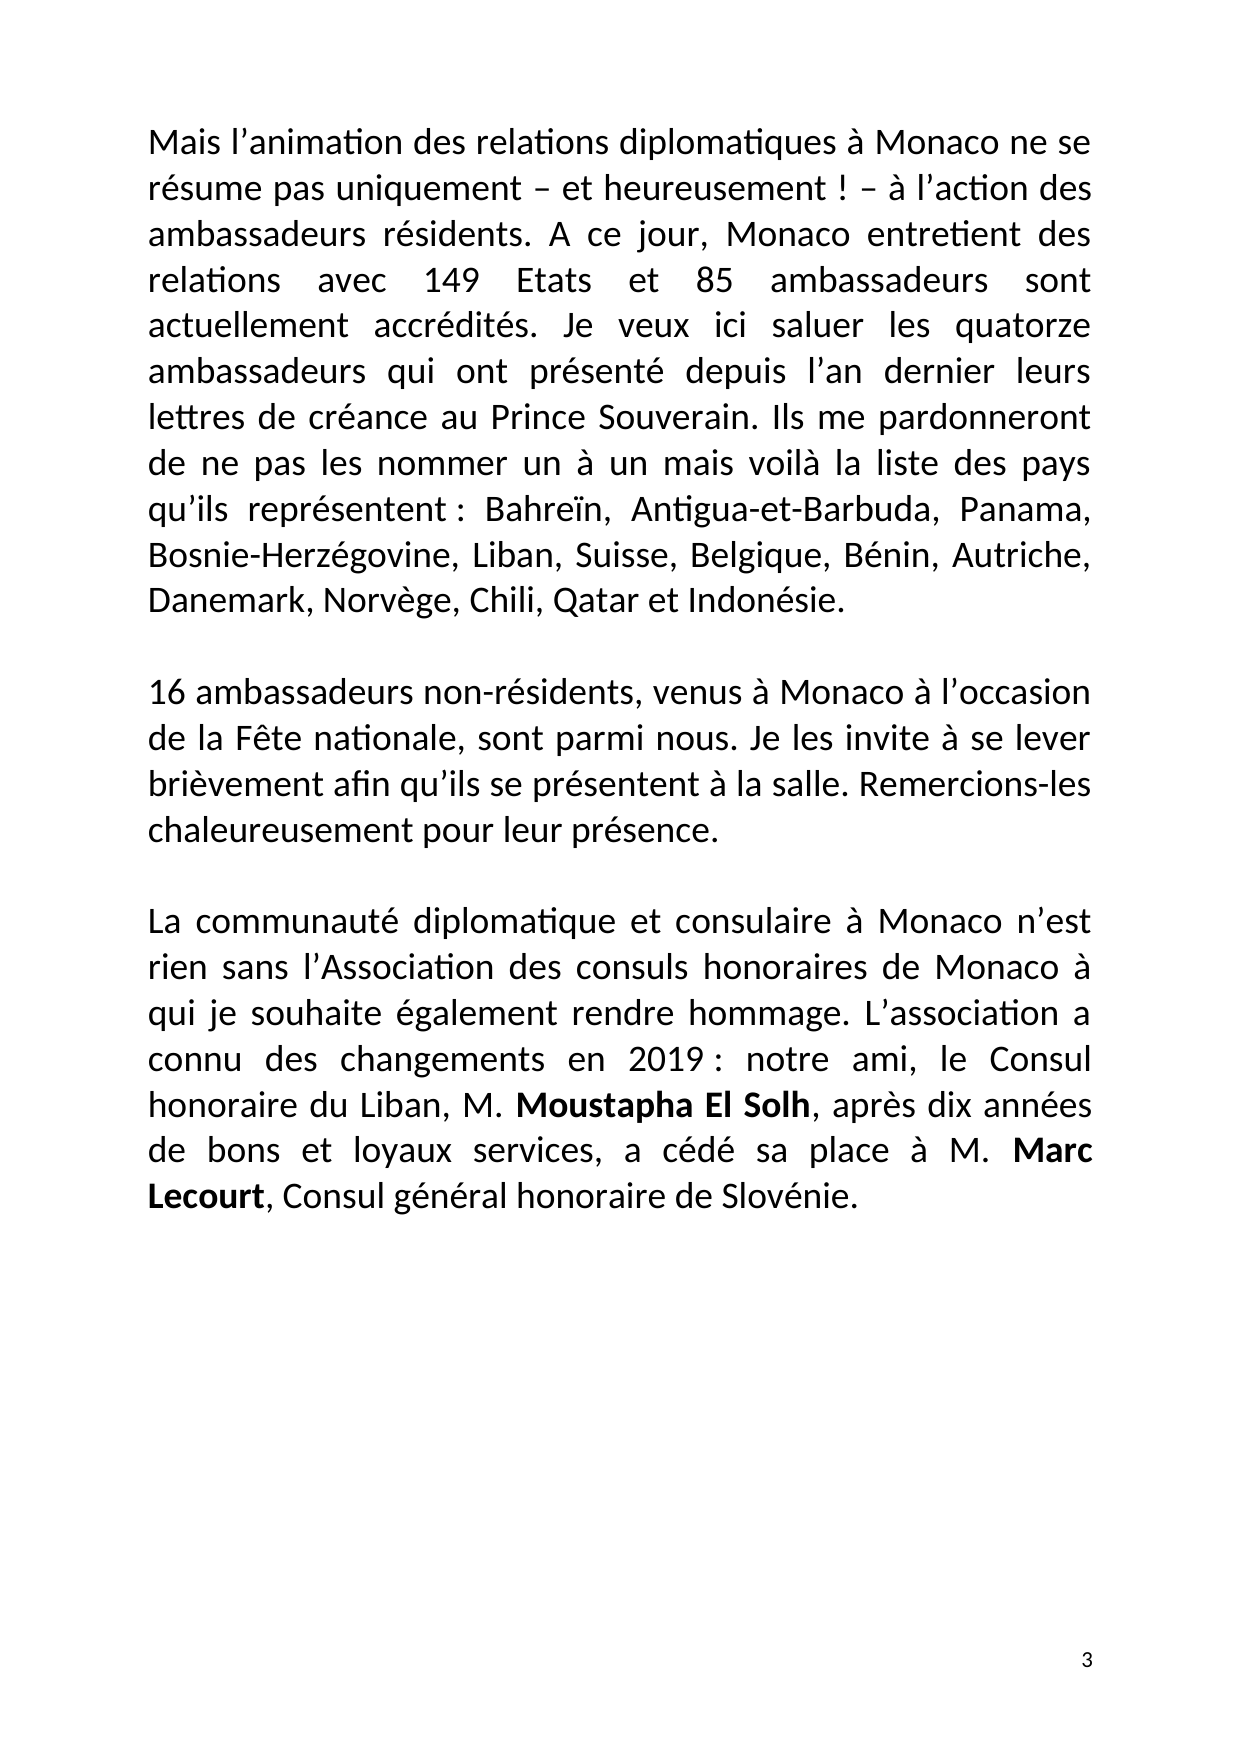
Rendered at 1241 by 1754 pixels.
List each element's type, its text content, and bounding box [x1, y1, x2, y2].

text La communauté diplomatique et consulaire à Monaco n’est rien sans l’Association des consuls honoraires de Monaco à qui je souhaite également rendre hommage. L’association a connu des changements en 2019 : notre ami, le Consul honoraire du Liban, M. Moustapha El Solh, après dix années de bons et loyaux services, a cédé sa place à M. Marc Lecourt, Consul général honoraire de Slovénie. [148, 897, 1092, 1218]
text 16 ambassadeurs non-résidents, venus à Monaco à l’occasion de la Fête nationale, sont parmi nous. Je les invite à se lever brièvement afin qu’ils se présentent à la salle. Remercions-les chaleureusement pour leur présence. [148, 668, 1092, 851]
text Mais l’animation des relations diplomatiques à Monaco ne se résume pas uniquement – et heureusement ! – à l’action des ambassadeurs résidents. A ce jour, Monaco entretient des relations avec 149 Etats et 85 ambassadeurs sont actuellement accrédités. Je veux ici saluer les quatorze ambassadeurs qui ont présenté depuis l’an dernier leurs lettres de créance au Prince Souverain. Ils me pardonneront de ne pas les nommer un à un mais voilà la liste des pays qu’ils représentent : Bahreïn, Antigua-et-Barbuda, Panama, Bosnie-Herzégovine, Liban, Suisse, Belgique, Bénin, Autriche, Danemark, Norvège, Chili, Qatar et Indonésie. [148, 118, 1092, 622]
